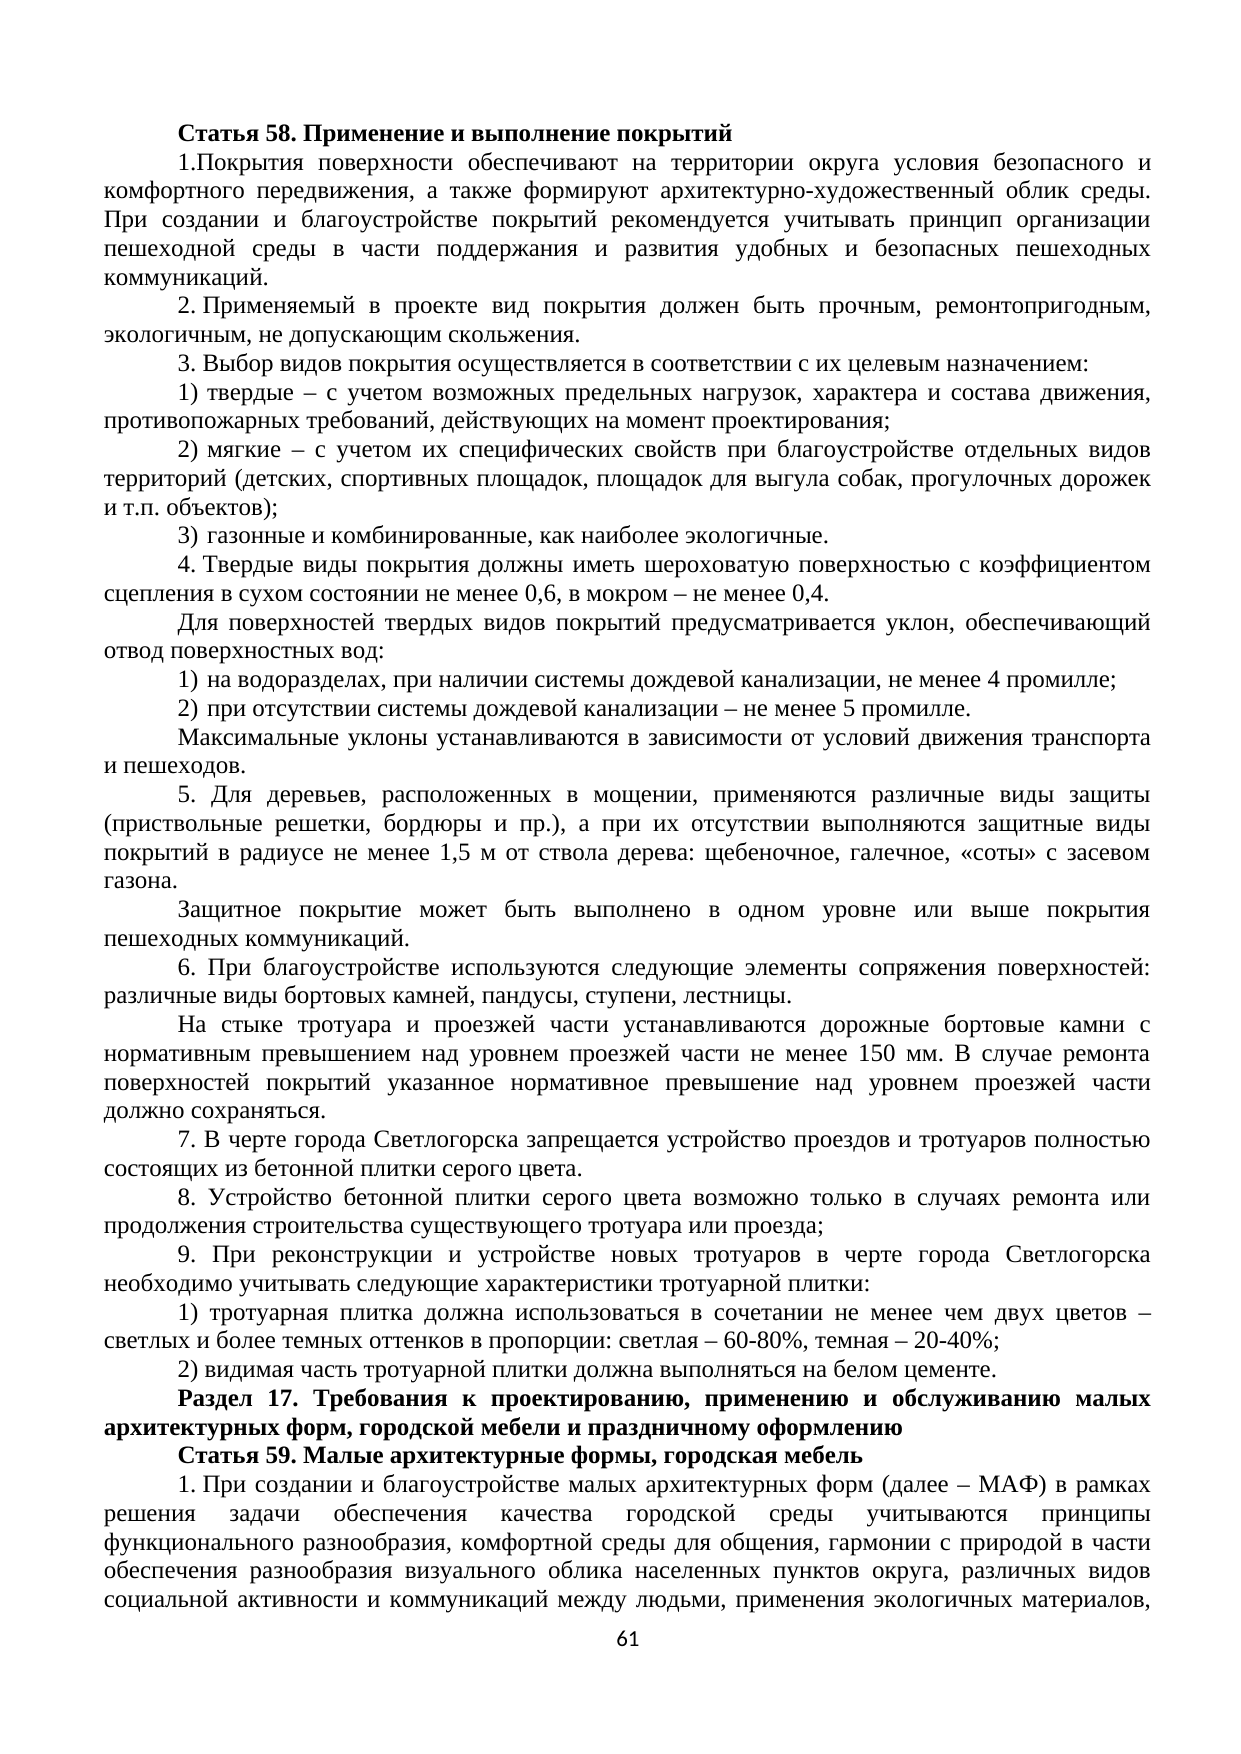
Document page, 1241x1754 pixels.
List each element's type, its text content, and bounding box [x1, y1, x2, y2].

subtitle Применяемый в проекте вид покрытия должен быть прочным, ремонтопригодным, экологичным, не допускающим скольжения. [103, 291, 1152, 348]
subtitle на водоразделах, при наличии системы дождевой канализации, не менее 4 промилле; [103, 664, 1152, 693]
subtitle при отсутствии системы дождевой канализации – не менее 5 промилле. [103, 693, 1152, 722]
subtitle Раздел 17. Требования к проектированию, применению и обслуживанию малых архитектурных форм, городской мебели и праздничному оформлению [103, 1383, 1152, 1441]
subtitle твердые – с учетом возможных предельных нагрузок, характера и состава движения, противопожарных требований, действующих на момент проектирования; [103, 377, 1152, 434]
subtitle мягкие – с учетом их специфических свойств при благоустройстве отдельных видов территорий (детских, спортивных площадок, площадок для выгула собак, прогулочных дорожек и т.п. объектов); [103, 434, 1152, 521]
text Защитное покрытие может быть выполнено в одном уровне или выше покрытия пешеходных коммуникаций. [103, 894, 1152, 952]
subtitle Малые архитектурные формы, городская мебель [103, 1441, 1152, 1469]
subtitle 1.Покрытия поверхности обеспечивают на территории округа условия безопасного и комфортного передвижения, а также формируют архитектурно-художественный облик среды. При создании и благоустройстве покрытий рекомендуется учитывать принцип организации пешеходной среды в части поддержания и развития удобных и безопасных пешеходных коммуникаций. [103, 147, 1152, 291]
subtitle Выбор видов покрытия осуществляется в соответствии с их целевым назначением: [103, 348, 1152, 377]
subtitle Применение и выполнение покрытий [103, 118, 1152, 147]
text Максимальные уклоны устанавливаются в зависимости от условий движения транспорта и пешеходов. [103, 722, 1152, 779]
subtitle Твердые виды покрытия должны иметь шероховатую поверхностью с коэффициентом сцепления в сухом состоянии не менее 0,6, в мокром – не менее 0,4. [103, 549, 1152, 607]
subtitle 2) видимая часть тротуарной плитки должна выполняться на белом цементе. [103, 1354, 1152, 1383]
subtitle Для поверхностей твердых видов покрытий предусматривается уклон, обеспечивающий отвод поверхностных вод: [103, 607, 1152, 664]
subtitle На стыке тротуара и проезжей части устанавливаются дорожные бортовые камни с нормативным превышением над уровнем проезжей части не менее 150 мм. В случае ремонта поверхностей покрытий указанное нормативное превышение над уровнем проезжей части должно сохраняться. [103, 1009, 1152, 1124]
text 5. Для деревьев, расположенных в мощении, применяются различные виды защиты (приствольные решетки, бордюры и пр.), а при их отсутствии выполняются защитные виды покрытий в радиусе не менее 1,5 м от ствола дерева: щебеночное, галечное, «соты» с засевом газона. [103, 779, 1152, 894]
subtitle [103, 1469, 1152, 1613]
subtitle 1) тротуарная плитка должна использоваться в сочетании не менее чем двух цветов – светлых и более темных оттенков в пропорции: светлая – 60-80%, темная – 20-40%; [103, 1297, 1152, 1354]
subtitle 6. При благоустройстве используются следующие элементы сопряжения поверхностей: различные виды бортовых камней, пандусы, ступени, лестницы. [103, 952, 1152, 1009]
subtitle 7. В черте города Светлогорска запрещается устройство проездов и тротуаров полностью состоящих из бетонной плитки серого цвета. [103, 1124, 1152, 1182]
text 9. При реконструкции и устройстве новых тротуаров в черте города Светлогорска необходимо учитывать следующие характеристики тротуарной плитки: [103, 1239, 1152, 1297]
text 8. Устройство бетонной плитки серого цвета возможно только в случаях ремонта или продолжения строительства существующего тротуара или проезда; [103, 1182, 1152, 1239]
subtitle газонные и комбинированные, как наиболее экологичные. [103, 521, 1152, 549]
